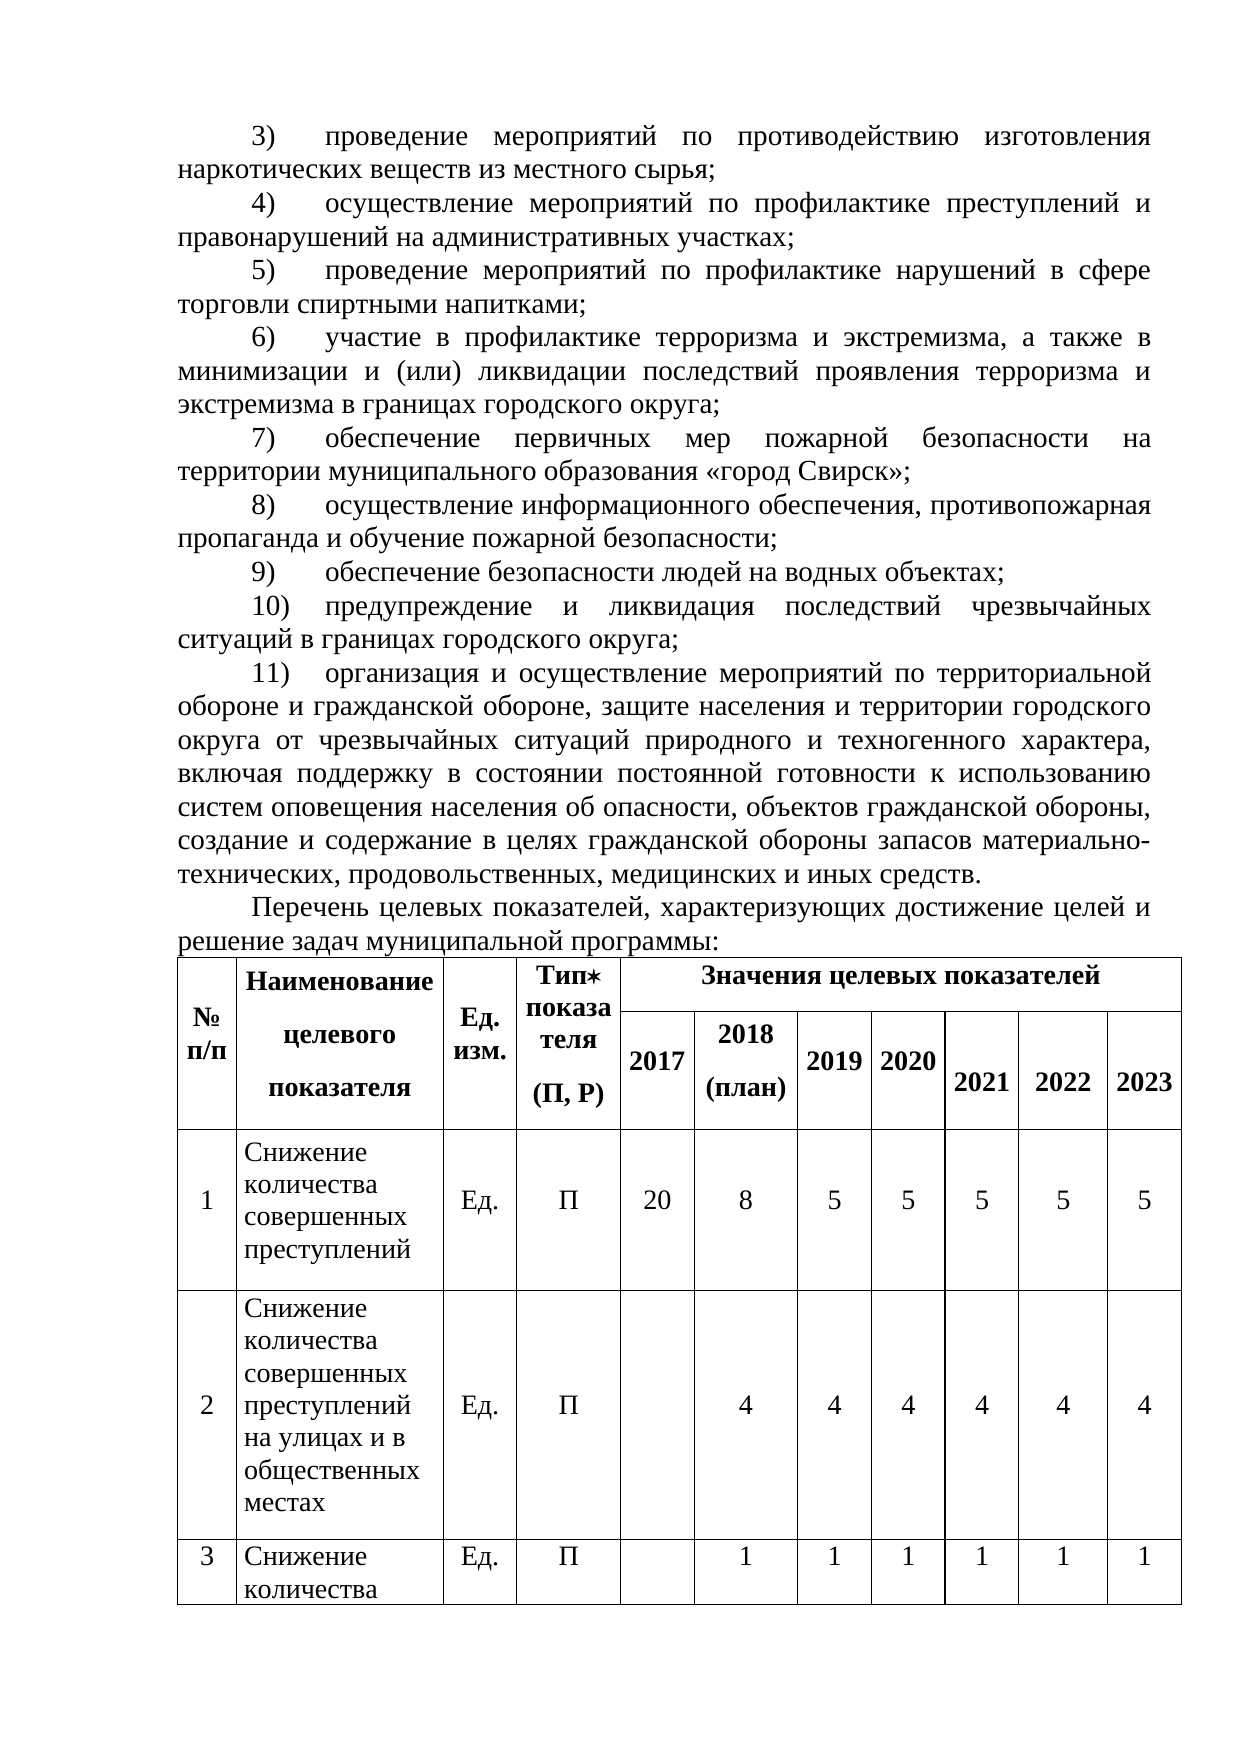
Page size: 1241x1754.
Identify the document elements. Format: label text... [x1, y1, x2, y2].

table_cell 2020 [872, 1012, 944, 1129]
table_cell П [517, 1130, 620, 1290]
table_header № п/п [178, 958, 236, 1129]
table_cell 2017 [621, 1012, 694, 1129]
list осуществление информационного обеспечения, противопожарная пропаганда и обучение пожарной безопасности; [177, 487, 1152, 554]
table_cell 2019 [798, 1012, 871, 1129]
table_cell П [517, 1291, 620, 1538]
table_header Значения целевых показателей [621, 958, 1181, 1011]
list проведение мероприятий по профилактике нарушений в сфере торговли спиртными напитками; [177, 252, 1152, 319]
table_cell 1 [872, 1540, 944, 1604]
table_cell 5 [798, 1130, 871, 1290]
table_cell 5 [1019, 1130, 1107, 1290]
text Перечень целевых показателей, характеризующих достижение целей и решение задач муниципальной программы: [177, 889, 1152, 957]
table_cell 1 [946, 1540, 1018, 1604]
table_cell Снижение количества совершенных преступлений [237, 1130, 443, 1290]
table_cell 5 [1108, 1130, 1181, 1290]
table_cell 1 [1108, 1540, 1181, 1604]
table_cell 1 [1019, 1540, 1107, 1604]
list проведение мероприятий по противодействию изготовления наркотических веществ из местного сырья; [177, 118, 1152, 185]
list организация и осуществление мероприятий по территориальной обороне и гражданской обороне, защите населения и территории городского округа от чрезвычайных ситуаций природного и техногенного характера, включая поддержку в состоянии постоянной готовности к использованию систем оповещения населения об опасности, объектов гражданской обороны, создание и содержание в целях гражданской обороны запасов материально-технических, продовольственных, медицинских и иных средств. [177, 655, 1152, 889]
table_header Наименование целевого показателя [237, 958, 443, 1129]
list обеспечение первичных мер пожарной безопасности на территории муниципального образования «город Свирск»; [177, 420, 1152, 487]
table_cell 8 [695, 1130, 797, 1290]
table_cell Ед. [444, 1130, 516, 1290]
list обеспечение безопасности людей на водных объектах; [177, 554, 1152, 588]
table_cell 3 [178, 1540, 236, 1604]
table_cell 4 [946, 1291, 1018, 1538]
table_header Тип показателя (П, Р) [517, 958, 620, 1129]
table_cell 5 [946, 1130, 1018, 1290]
table_cell 5 [872, 1130, 944, 1290]
table_cell 2023 [1108, 1012, 1181, 1129]
table_cell 4 [695, 1291, 797, 1538]
table_cell [621, 1291, 694, 1538]
table_cell 4 [1019, 1291, 1107, 1538]
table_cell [237, 1540, 443, 1604]
table_cell [621, 1540, 694, 1604]
list предупреждение и ликвидация последствий чрезвычайных ситуаций в границах городского округа; [177, 588, 1152, 655]
table_cell Снижение количества совершенных преступлений на улицах и в общественных местах [237, 1291, 443, 1538]
table_cell 1 [695, 1540, 797, 1604]
list участие в профилактике терроризма и экстремизма, а также в минимизации и (или) ликвидации последствий проявления терроризма и экстремизма в границах городского округа; [177, 319, 1152, 420]
table_cell 20 [621, 1130, 694, 1290]
table_cell П [517, 1540, 620, 1604]
table_header Ед. изм. [444, 958, 516, 1129]
table_cell 4 [872, 1291, 944, 1538]
table_cell 1 [178, 1130, 236, 1290]
table_cell 4 [798, 1291, 871, 1538]
list осуществление мероприятий по профилактике преступлений и правонарушений на административных участках; [177, 185, 1152, 252]
table_cell Ед. [444, 1540, 516, 1604]
table_cell 2018 (план) [695, 1012, 797, 1129]
table_cell 2022 [1019, 1012, 1107, 1129]
table_cell 4 [1108, 1291, 1181, 1538]
table_cell 2021 [946, 1012, 1018, 1129]
table_cell 2 [178, 1291, 236, 1538]
table_cell 1 [798, 1540, 871, 1604]
table_cell Ед. [444, 1291, 516, 1538]
